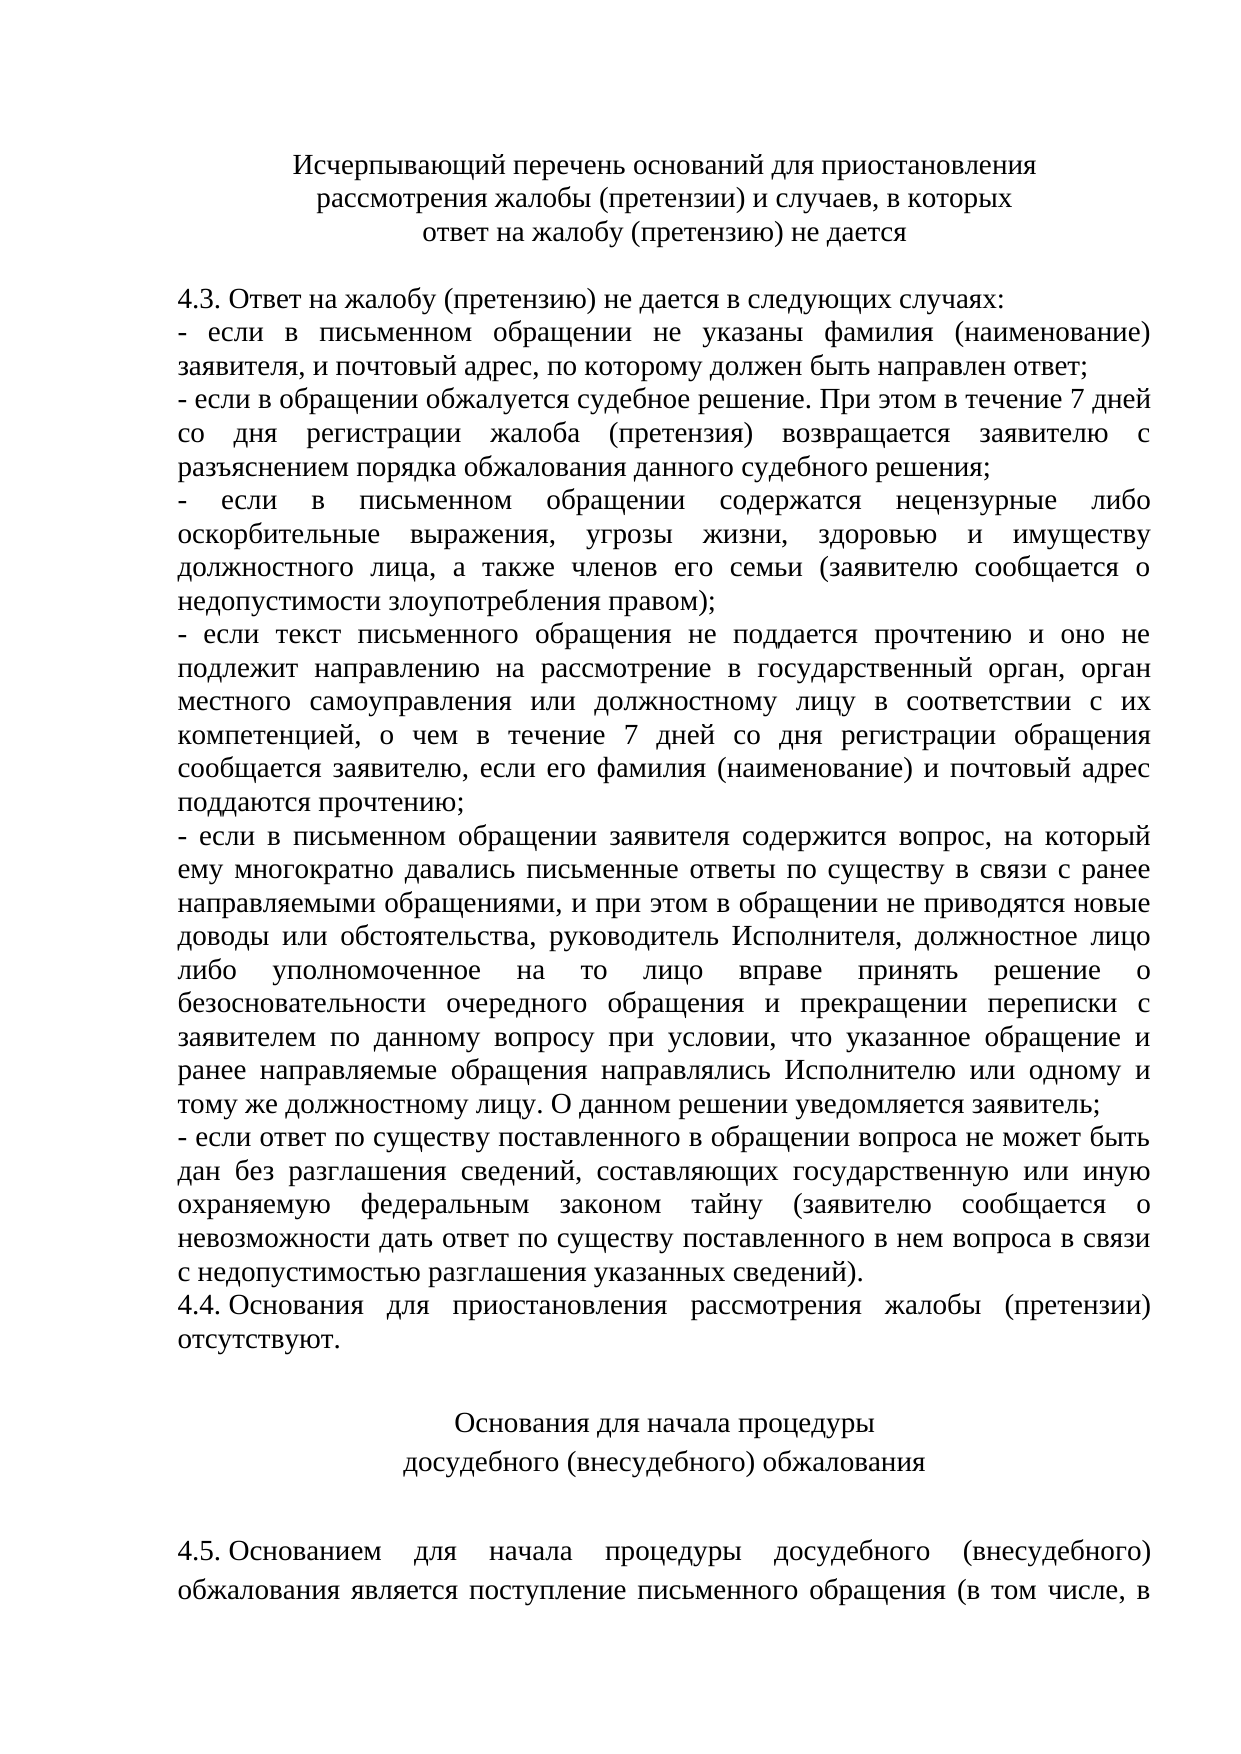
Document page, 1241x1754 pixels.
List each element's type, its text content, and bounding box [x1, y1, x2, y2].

text - если ответ по существу поставленного в обращении вопроса не может быть дан без разглашения сведений, составляющих государственную или иную охраняемую федеральным законом тайну (заявителю сообщается о невозможности дать ответ по существу поставленного в нем вопроса в связи с недопустимостью разглашения указанных сведений). [177, 1119, 1152, 1287]
text - если в обращении обжалуется судебное решение. При этом в течение 7 дней со дня регистрации жалоба (претензия) возвращается заявителю с разъяснением порядка обжалования данного судебного решения; [177, 382, 1152, 482]
text - если в письменном обращении не указаны фамилия (наименование) заявителя, и почтовый адрес, по которому должен быть направлен ответ; [177, 314, 1152, 382]
text Исчерпывающий перечень оснований для приостановления [177, 147, 1152, 180]
text 4.4. Основания для приостановления рассмотрения жалобы (претензии) отсутствуют. [177, 1287, 1152, 1354]
text - если в письменном обращении содержатся нецензурные либо оскорбительные выражения, угрозы жизни, здоровью и имуществу должностного лица, а также членов его семьи (заявителю сообщается о недопустимости злоупотребления правом); [177, 482, 1152, 616]
text ответ на жалобу (претензию) не дается [177, 214, 1152, 247]
text Основания для начала процедуры [177, 1405, 1152, 1439]
text 4.3. Ответ на жалобу (претензию) не дается в следующих случаях: [177, 281, 1152, 314]
text досудебного (внесудебного) обжалования [177, 1444, 1152, 1477]
text рассмотрения жалобы (претензии) и случаев, в которых [177, 180, 1152, 214]
text - если в письменном обращении заявителя содержится вопрос, на который ему многократно давались письменные ответы по существу в связи с ранее направляемыми обращениями, и при этом в обращении не приводятся новые доводы или обстоятельства, руководитель Исполнителя, должностное лицо либо уполномоченное на то лицо вправе принять решение о безосновательности очередного обращения и прекращении переписки с заявителем по данному вопросу при условии, что указанное обращение и ранее направляемые обращения направлялись Исполнителю или одному и тому же должностному лицу. О данном решении уведомляется заявитель; [177, 818, 1152, 1119]
text - если текст письменного обращения не поддается прочтению и оно не подлежит направлению на рассмотрение в государственный орган, орган местного самоуправления или должностному лицу в соответствии с их компетенцией, о чем в течение 7 дней со дня регистрации обращения сообщается заявителю, если его фамилия (наименование) и почтовый адрес поддаются прочтению; [177, 616, 1152, 818]
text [177, 1533, 1152, 1606]
